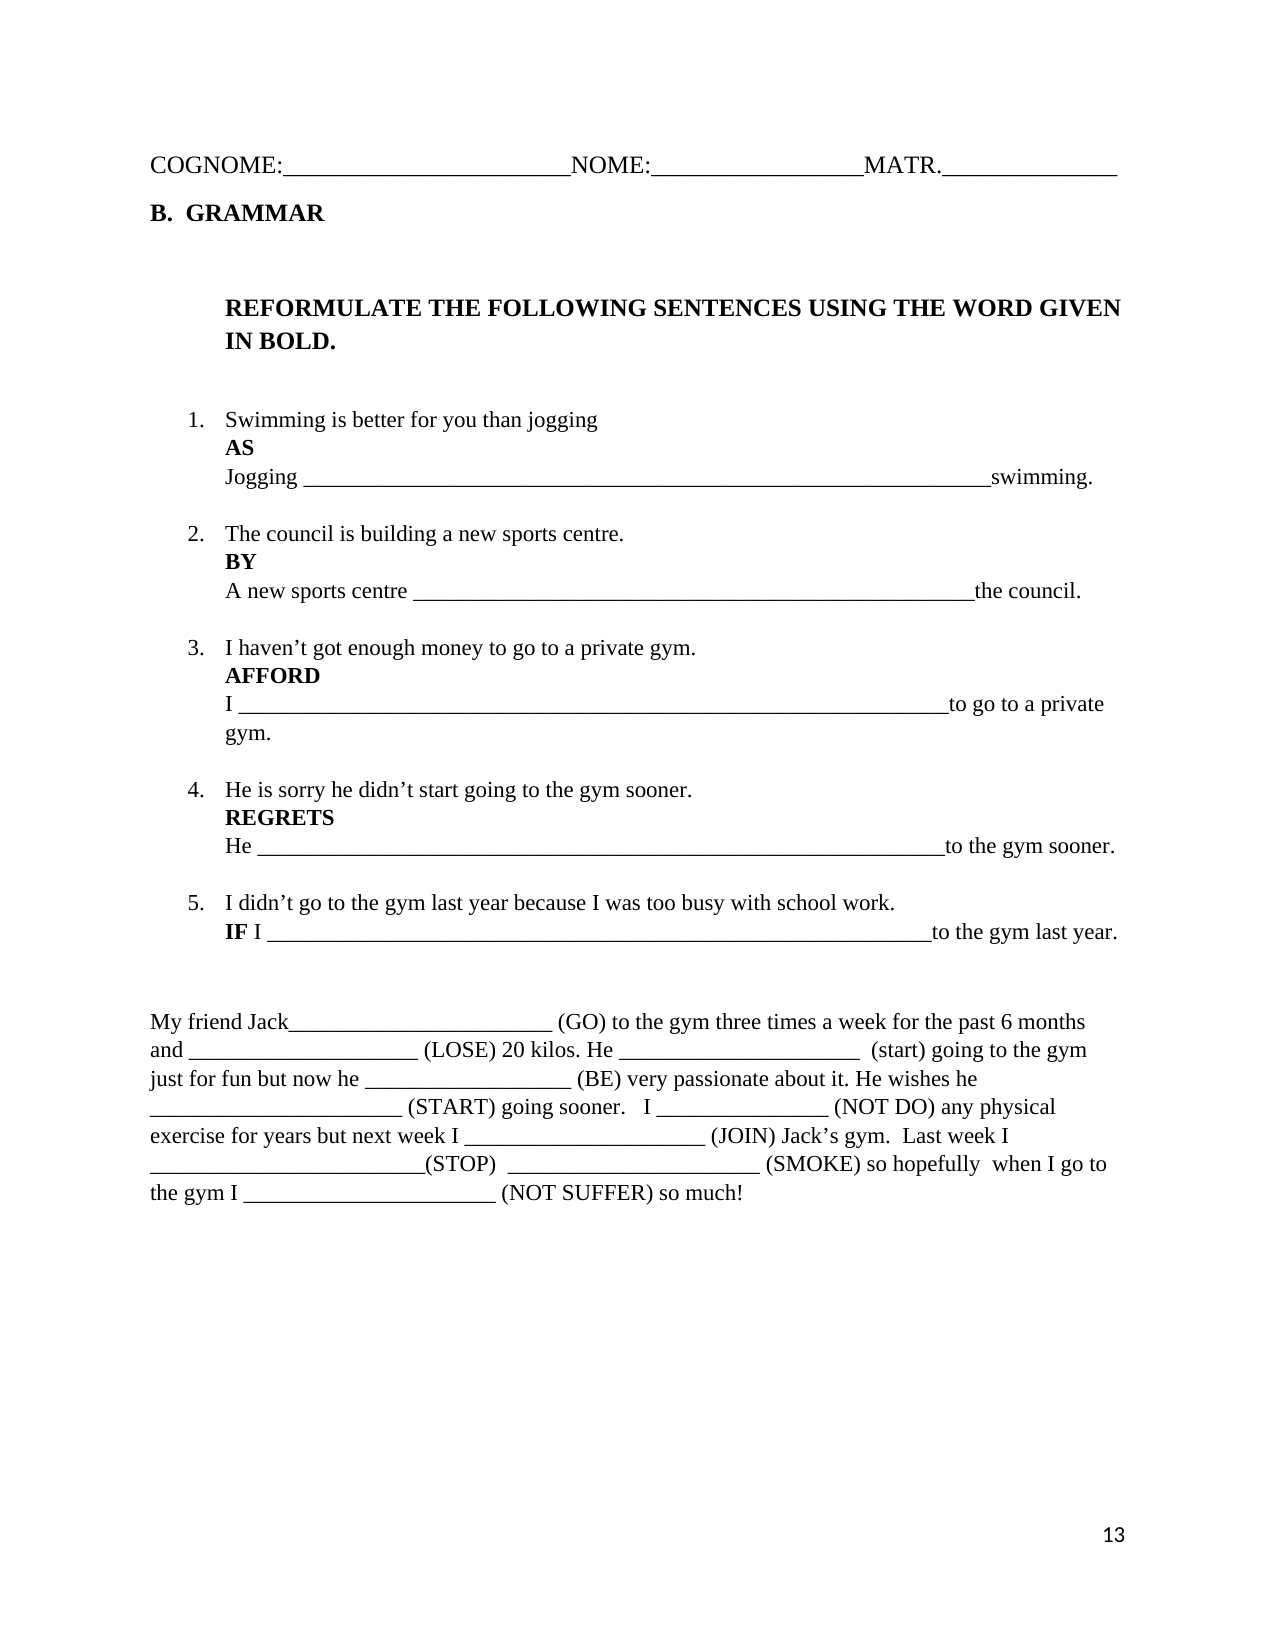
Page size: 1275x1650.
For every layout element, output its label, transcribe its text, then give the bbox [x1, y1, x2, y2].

list I didn’t go to the gym last year because I was too busy with school work. [187, 889, 1125, 916]
list Jogging ____________________________________________________________swimming. [225, 463, 1125, 489]
text B. GRAMMAR [150, 198, 1125, 226]
list A new sports centre _________________________________________________the council. [225, 577, 1125, 603]
list Swimming is better for you than jogging [187, 406, 1125, 432]
list AS [225, 434, 1125, 461]
list I haven’t got enough money to go to a private gym. [187, 633, 1125, 660]
list IF I __________________________________________________________to the gym last year. [225, 918, 1125, 944]
list He is sorry he didn’t start going to the gym sooner. [187, 776, 1125, 802]
list I ______________________________________________________________to go to a private gym. [225, 690, 1125, 745]
list BY [225, 548, 1125, 574]
list REGRETS [225, 804, 1125, 831]
text My friend Jack_______________________ (GO) to the gym three times a week for the past 6 months and ____________________ (LOSE) 20 kilos. He _____________________ (start) going to the gym just for fun but now he __________________ (BE) very passionate about it. He wishes he ______________________ (START) going sooner. I _______________ (NOT DO) any physical exercise for years but next week I _____________________ (JOIN) Jack’s gym. Last week I ________________________(STOP) ______________________ (SMOKE) so hopefully when I go to the gym I ______________________ (NOT SUFFER) so much! [150, 1008, 1125, 1205]
list He ____________________________________________________________to the gym sooner. [225, 833, 1125, 859]
text REFORMULATE THE FOLLOWING SENTENCES USING THE WORD GIVEN IN BOLD. [225, 293, 1125, 355]
list The council is building a new sports centre. [187, 520, 1125, 546]
list AFFORD [225, 662, 1125, 688]
text COGNOME:_______________________NOME:_________________MATR.______________ [150, 150, 1125, 179]
